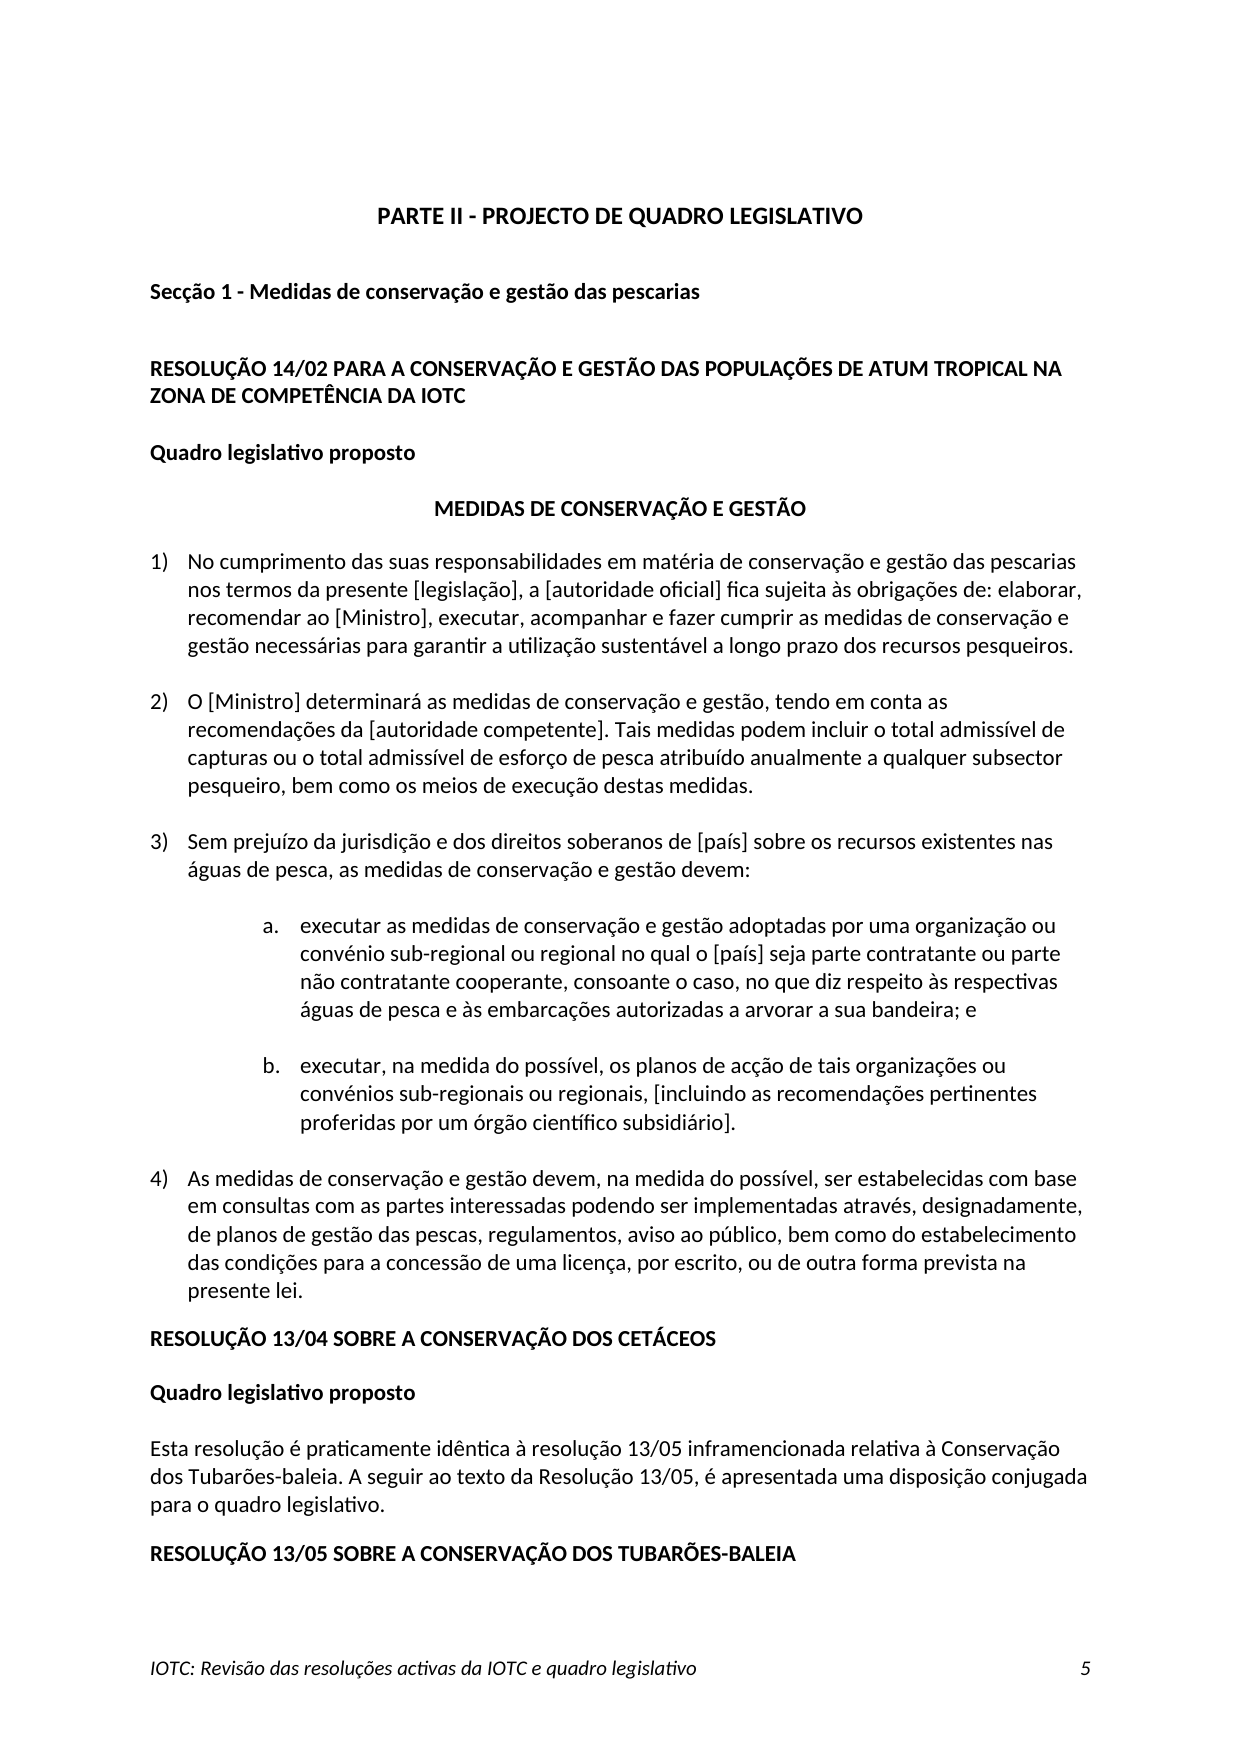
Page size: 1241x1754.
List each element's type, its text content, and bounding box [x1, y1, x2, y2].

list As medidas de conservação e gestão devem, na medida do possível, ser estabelecidas com base em consultas com as partes interessadas podendo ser implementadas através, designadamente, de planos de gestão das pescas, regulamentos, aviso ao público, bem como do estabelecimento das condições para a concessão de uma licença, por escrito, ou de outra forma prevista na presente lei. [150, 1164, 1090, 1304]
list executar, na medida do possível, os planos de acção de tais organizações ou convénios sub-regionais ou regionais, [incluindo as recomendações pertinentes proferidas por um órgão científico subsidiário]. [262, 1052, 1090, 1136]
text Esta resolução é praticamente idêntica à resolução 13/05 inframencionada relativa à Conservação dos Tubarões-baleia. A seguir ao texto da Resolução 13/05, é apresentada uma disposição conjugada para o quadro legislativo. [150, 1434, 1090, 1518]
list Sem prejuízo da jurisdição e dos direitos soberanos de [país] sobre os recursos existentes nas águas de pesca, as medidas de conservação e gestão devem: [150, 827, 1090, 883]
text Quadro legislativo proposto [150, 1378, 1090, 1406]
subtitle RESOLUÇÃO 14/02 PARA A CONSERVAÇÃO E GESTÃO DAS POPULAÇÕES DE ATUM TROPICAL NA ZONA DE COMPETÊNCIA DA IOTC [150, 354, 1090, 410]
list O [Ministro] determinará as medidas de conservação e gestão, tendo em conta as recomendações da [autoridade competente]. Tais medidas podem incluir o total admissível de capturas ou o total admissível de esforço de pesca atribuído anualmente a qualquer subsector pesqueiro, bem como os meios de execução destas medidas. [150, 687, 1090, 799]
list executar as medidas de conservação e gestão adoptadas por uma organização ou convénio sub-regional ou regional no qual o [país] seja parte contratante ou parte não contratante cooperante, consoante o caso, no que diz respeito às respectivas águas de pesca e às embarcações autorizadas a arvorar a sua bandeira; e [262, 911, 1090, 1023]
list No cumprimento das suas responsabilidades em matéria de conservação e gestão das pescarias nos termos da presente [legislação], a [autoridade oficial] fica sujeita às obrigações de: elaborar, recomendar ao [Ministro], executar, acompanhar e fazer cumprir as medidas de conservação e gestão necessárias para garantir a utilização sustentável a longo prazo dos recursos pesqueiros. [150, 547, 1090, 659]
text MEDIDAS DE CONSERVAÇÃO E GESTÃO [150, 494, 1090, 522]
subtitle Secção 1 - Medidas de conservação e gestão das pescarias [150, 277, 1090, 305]
text Quadro legislativo proposto [150, 438, 1090, 466]
subtitle PARTE II - PROJECTO DE QUADRO LEGISLATIVO [150, 200, 1090, 231]
subtitle RESOLUÇÃO 13/04 SOBRE A CONSERVAÇÃO DOS CETÁCEOS [150, 1324, 1090, 1353]
subtitle RESOLUÇÃO 13/05 SOBRE A CONSERVAÇÃO DOS TUBARÕES-BALEIA [150, 1539, 1090, 1567]
